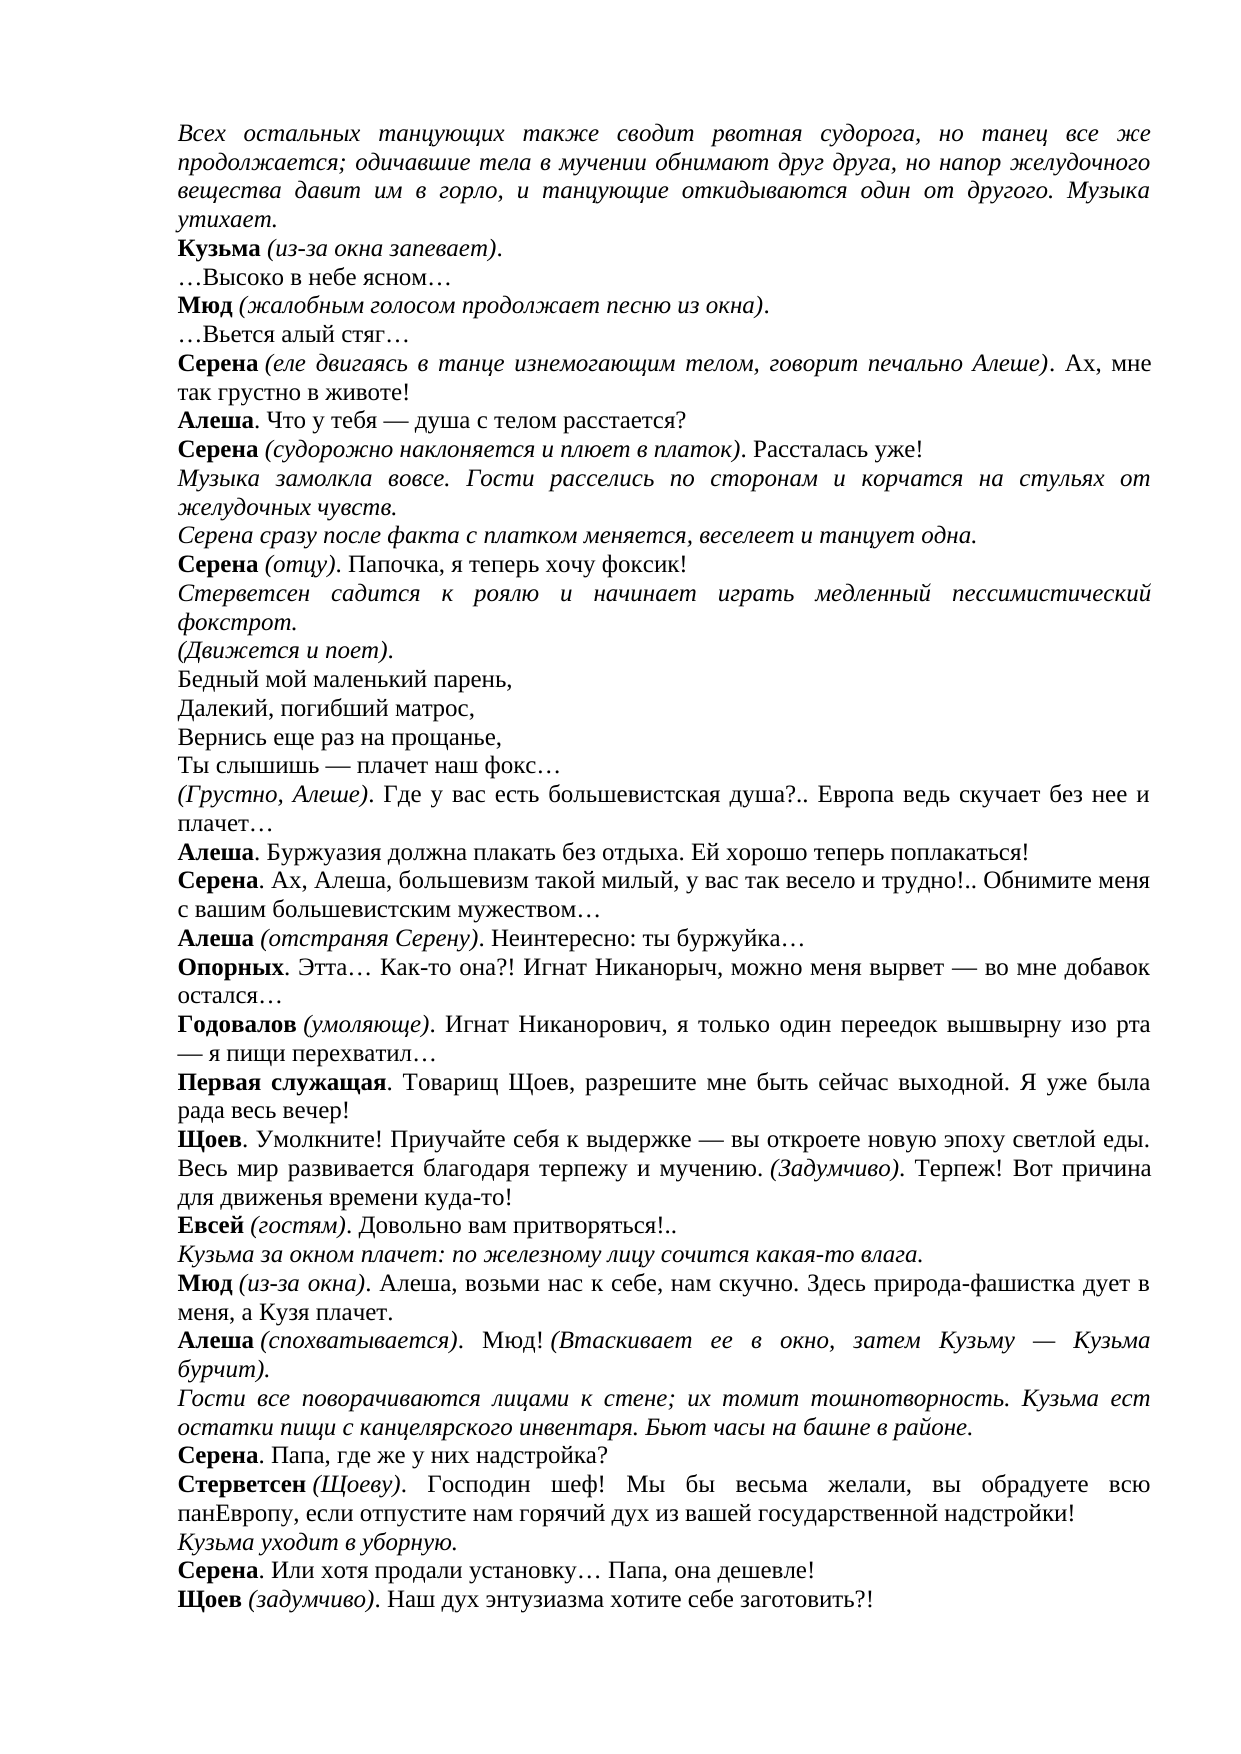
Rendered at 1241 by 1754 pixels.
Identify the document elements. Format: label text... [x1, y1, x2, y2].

text Кузьма (из-за окна запевает). [177, 233, 1152, 262]
text Серена. Или хотя продали установку… Папа, она дешевле! [177, 1556, 1152, 1584]
text (Движется и поет). [177, 636, 1152, 664]
text Ты слышишь — плачет наш фокс… [177, 751, 1152, 779]
text Опорных. Этта… Как-то она?! Игнат Никанорыч, можно меня вырвет — во мне добавок остался… [177, 952, 1152, 1009]
text Алеша (спохватывается). Мюд! (Втаскивает ее в окно, затем Кузьму — Кузьма бурчит). [177, 1326, 1152, 1383]
text (Грустно, Алеше). Где у вас есть большевистская душа?.. Европа ведь скучает без нее и плачет… [177, 779, 1152, 837]
text Серена. Папа, где же у них надстройка? [177, 1441, 1152, 1469]
text Кузьма уходит в уборную. [177, 1527, 1152, 1556]
text Годовалов (умоляюще). Игнат Никанорович, я только один переедок вышвырну изо рта — я пищи перехватил… [177, 1009, 1152, 1067]
text Музыка замолкла вовсе. Гости расселись по сторонам и корчатся на стульях от желудочных чувств. [177, 463, 1152, 521]
text Бедный мой маленький парень, [177, 664, 1152, 693]
text Мюд (из-за окна). Алеша, возьми нас к себе, нам скучно. Здесь природа-фашистка дует в меня, а Кузя плачет. [177, 1268, 1152, 1326]
text …Вьется алый стяг… [177, 319, 1152, 348]
text Серена (отцу). Папочка, я теперь хочу фоксик! [177, 549, 1152, 578]
text Алеша. Буржуазия должна плакать без отдыха. Ей хорошо теперь поплакаться! [177, 837, 1152, 866]
text Стерветсен (Щоеву). Господин шеф! Мы бы весьма желали, вы обрадуете всю панЕвропу, если отпустите нам горячий дух из вашей государственной надстройки! [177, 1469, 1152, 1527]
text …Высоко в небе ясном… [177, 262, 1152, 291]
text Алеша (отстраняя Серену). Неинтересно: ты буржуйка… [177, 923, 1152, 952]
text Гости все поворачиваются лицами к стене; их томит тошнотворность. Кузьма ест остатки пищи с канцелярского инвентаря. Бьют часы на башне в районе. [177, 1383, 1152, 1441]
text Первая служащая. Товарищ Щоев, разрешите мне быть сейчас выходной. Я уже была рада весь вечер! [177, 1067, 1152, 1124]
text Всех остальных танцующих также сводит рвотная судорога, но танец все же продолжается; одичавшие тела в мучении обнимают друг друга, но напор желудочного вещества давит им в горло, и танцующие откидываются один от другого. Музыка утихает. [177, 118, 1152, 233]
text Далекий, погибший матрос, [177, 693, 1152, 722]
text Алеша. Что у тебя — душа с телом расстается? [177, 406, 1152, 434]
text Мюд (жалобным голосом продолжает песню из окна). [177, 291, 1152, 319]
text Серена (судорожно наклоняется и плюет в платок). Рассталась уже! [177, 434, 1152, 463]
text Серена (еле двигаясь в танце изнемогающим телом, говорит печально Алеше). Ах, мне так грустно в животе! [177, 348, 1152, 406]
text Щоев (задумчиво). Наш дух энтузиазма хотите себе заготовить?! [177, 1584, 1152, 1613]
text Кузьма за окном плачет: по железному лицу сочится какая-то влага. [177, 1239, 1152, 1268]
text Вернись еще раз на прощанье, [177, 722, 1152, 751]
text Евсей (гостям). Довольно вам притворяться!.. [177, 1211, 1152, 1239]
text Серена сразу после факта с платком меняется, веселеет и танцует одна. [177, 521, 1152, 549]
text Щоев. Умолкните! Приучайте себя к выдержке — вы откроете новую эпоху светлой еды. Весь мир развивается благодаря терпежу и мучению. (Задумчиво). Терпеж! Вот причина для движенья времени куда-то! [177, 1124, 1152, 1211]
text Стерветсен садится к роялю и начинает играть медленный пессимистический фокстрот. [177, 578, 1152, 636]
text Серена. Ах, Алеша, большевизм такой милый, у вас так весело и трудно!.. Обнимите меня с вашим большевистским мужеством… [177, 866, 1152, 923]
